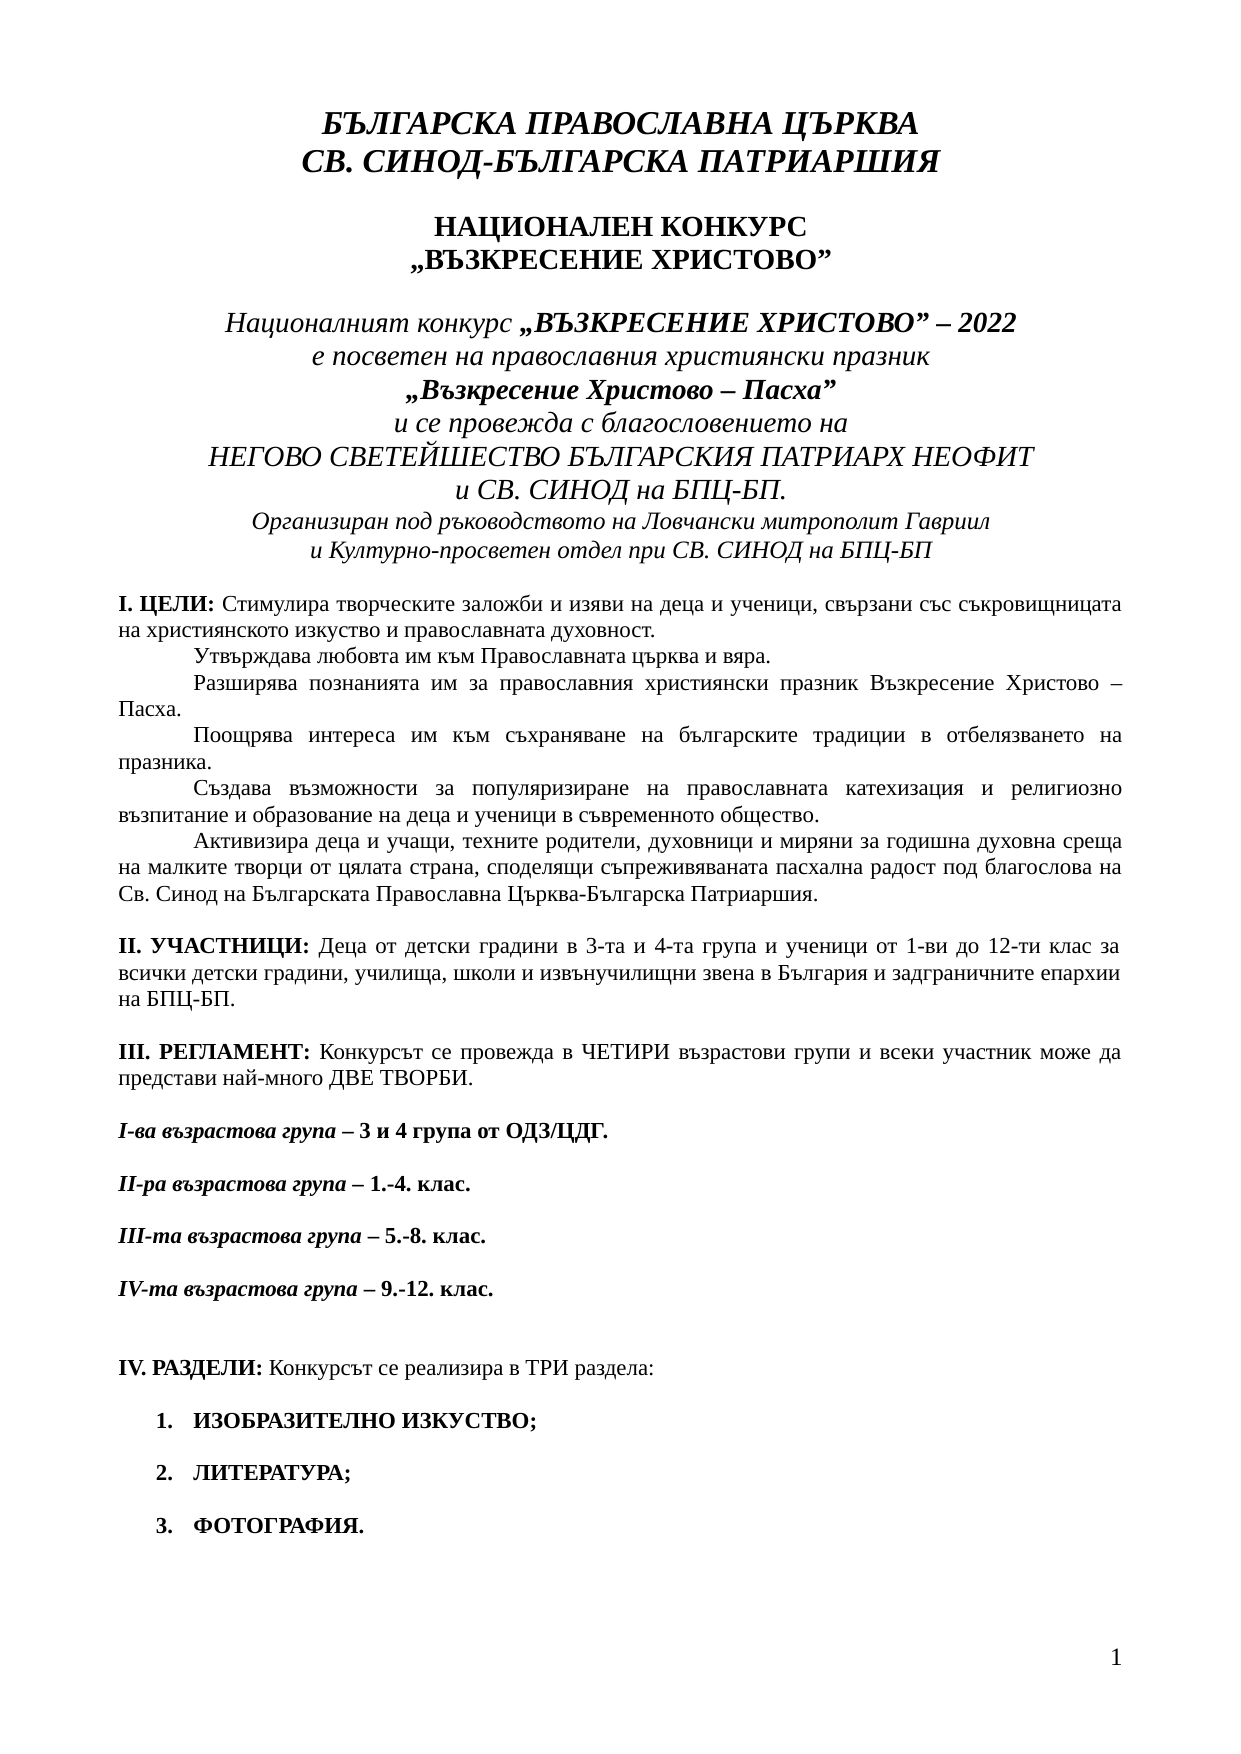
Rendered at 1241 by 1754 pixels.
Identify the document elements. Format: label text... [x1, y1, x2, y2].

text е посветен на православния християнски празник [118, 338, 1123, 372]
text и Културно-просветен отдел при СВ. СИНОД на БПЦ-БП [118, 535, 1123, 563]
text ІІ-ра възрастова група – 1.-4. клас. [118, 1169, 1122, 1196]
text и СВ. СИНОД на БПЦ-БП. [118, 472, 1123, 506]
text НАЦИОНАЛЕН КОНКУРС [118, 209, 1123, 242]
text Разширява познанията им за православния християнски празник Възкресение Христово – Пасха. [118, 669, 1123, 722]
text НЕГОВО СВЕТЕЙШЕСТВО БЪЛГАРСКИЯ ПАТРИАРХ НЕОФИТ [118, 439, 1123, 472]
text Активизира деца и учащи, техните родители, духовници и миряни за годишна духовна среща на малките творци от цялата страна, споделящи съпреживяваната пасхална радост под благослова на Св. Синод на Българската Православна Църква-Българска Патриаршия. [118, 827, 1123, 906]
text Организиран под ръководството на Ловчански митрополит Гавриил [118, 506, 1123, 535]
text и се провежда с благословението на [118, 405, 1123, 439]
text БЪЛГАРСКА ПРАВОСЛАВНА ЦЪРКВА [118, 103, 1123, 142]
text ІІІ-та възрастова група – 5.-8. клас. [118, 1222, 1122, 1249]
text ІV. РАЗДЕЛИ: Конкурсът се реализира в ТРИ раздела: [118, 1354, 1122, 1380]
text І. ЦЕЛИ: Стимулира творческите заложби и изяви на деца и ученици, свързани със съкровищницата на християнското изкуство и православната духовност. [118, 590, 1123, 642]
list ИЗОБРАЗИТЕЛНО ИЗКУСТВО; [156, 1407, 1122, 1433]
text „Възкресение Христово – Пасха” [118, 372, 1123, 405]
text Поощрява интереса им към съхраняване на българските традиции в отбелязването на празника. [118, 722, 1123, 774]
text „ВЪЗКРЕСЕНИЕ ХРИСТОВО” [118, 242, 1123, 276]
text Националният конкурс „ВЪЗКРЕСЕНИЕ ХРИСТОВО” – 2022 [118, 305, 1123, 338]
text IV-та възрастова група – 9.-12. клас. [118, 1275, 1122, 1301]
list ФОТОГРАФИЯ. [156, 1512, 1122, 1538]
text ІІІ. РЕГЛАМЕНТ: Конкурсът се провежда в ЧЕТИРИ възрастови групи и всеки участник може да представи най-много ДВЕ ТВОРБИ. [118, 1038, 1122, 1091]
list ЛИТЕРАТУРА; [156, 1459, 1122, 1486]
text Утвърждава любовта им към Православната църква и вяра. [118, 642, 1123, 669]
text СВ. СИНОД-БЪЛГАРСКА ПАТРИАРШИЯ [118, 142, 1123, 180]
text Създава възможности за популяризиране на православната катехизация и религиозно възпитание и образование на деца и ученици в съвременното общество. [118, 774, 1123, 827]
text ІІ. УЧАСТНИЦИ: Деца от детски градини в 3-та и 4-та група и ученици от 1-ви до 12-ти клас за всички детски градини, училища, школи и извънучилищни звена в България и задграничните епархии на БПЦ-БП. [118, 932, 1122, 1011]
text І-ва възрастова група – 3 и 4 група от ОДЗ/ЦДГ. [118, 1117, 1122, 1143]
